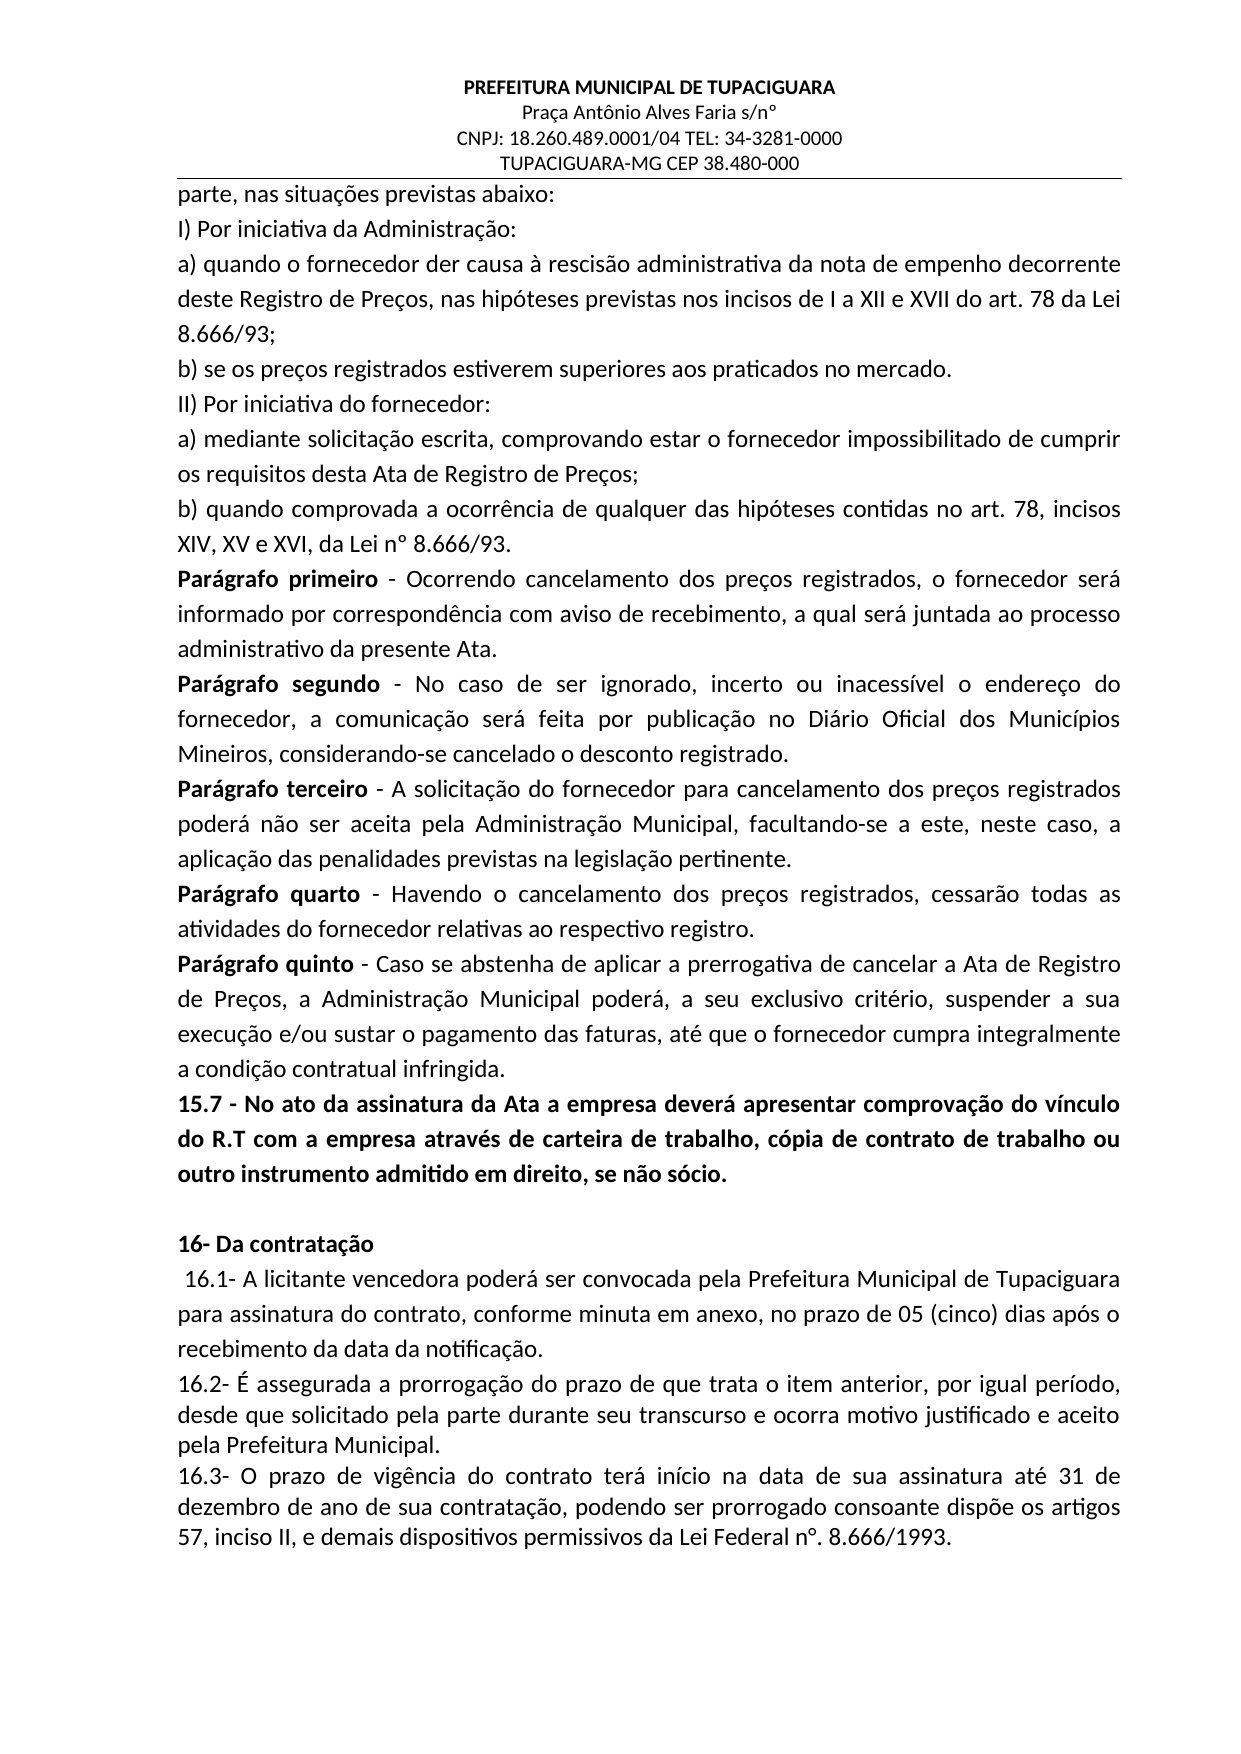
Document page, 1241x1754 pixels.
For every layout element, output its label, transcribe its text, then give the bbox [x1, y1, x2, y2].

text II) Por iniciativa do fornecedor: [177, 389, 1122, 419]
text 16.1- A licitante vencedora poderá ser convocada pela Prefeitura Municipal de Tupaciguara para assinatura do contrato, conforme minuta em anexo, no prazo de 05 (cinco) dias após o recebimento da data da notificação. [177, 1264, 1122, 1364]
text Parágrafo quarto - Havendo o cancelamento dos preços registrados, cessarão todas as atividades do fornecedor relativas ao respectivo registro. [177, 879, 1122, 944]
text 16.3- O prazo de vigência do contrato terá início na data de sua assinatura até 31 de dezembro de ano de sua contratação, podendo ser prorrogado consoante dispõe os artigos 57, inciso II, e demais dispositivos permissivos da Lei Federal n°. 8.666/1993. [177, 1460, 1122, 1552]
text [177, 179, 1122, 209]
text a) quando o fornecedor der causa à rescisão administrativa da nota de empenho decorrente deste Registro de Preços, nas hipóteses previstas nos incisos de I a XII e XVII do art. 78 da Lei 8.666/93; [177, 249, 1122, 349]
text Parágrafo quinto - Caso se abstenha de aplicar a prerrogativa de cancelar a Ata de Registro de Preços, a Administração Municipal poderá, a seu exclusivo critério, suspender a sua execução e/ou sustar o pagamento das faturas, até que o fornecedor cumpra integralmente a condição contratual infringida. [177, 949, 1122, 1084]
text b) quando comprovada a ocorrência de qualquer das hipóteses contidas no art. 78, incisos XIV, XV e XVI, da Lei nº 8.666/93. [177, 494, 1122, 559]
text 15.7 - No ato da assinatura da Ata a empresa deverá apresentar comprovação do vínculo do R.T com a empresa através de carteira de trabalho, cópia de contrato de trabalho ou outro instrumento admitido em direito, se não sócio. [177, 1089, 1122, 1189]
text I) Por iniciativa da Administração: [177, 214, 1122, 244]
text Parágrafo primeiro - Ocorrendo cancelamento dos preços registrados, o fornecedor será informado por correspondência com aviso de recebimento, a qual será juntada ao processo administrativo da presente Ata. [177, 564, 1122, 664]
text b) se os preços registrados estiverem superiores aos praticados no mercado. [177, 354, 1122, 384]
text 16- Da contratação [177, 1229, 1122, 1259]
text a) mediante solicitação escrita, comprovando estar o fornecedor impossibilitado de cumprir os requisitos desta Ata de Registro de Preços; [177, 424, 1122, 489]
text Parágrafo segundo - No caso de ser ignorado, incerto ou inacessível o endereço do fornecedor, a comunicação será feita por publicação no Diário Oficial dos Municípios Mineiros, considerando-se cancelado o desconto registrado. [177, 669, 1122, 769]
text 16.2- É assegurada a prorrogação do prazo de que trata o item anterior, por igual período, desde que solicitado pela parte durante seu transcurso e ocorra motivo justificado e aceito pela Prefeitura Municipal. [177, 1369, 1122, 1460]
text Parágrafo terceiro - A solicitação do fornecedor para cancelamento dos preços registrados poderá não ser aceita pela Administração Municipal, facultando-se a este, neste caso, a aplicação das penalidades previstas na legislação pertinente. [177, 774, 1122, 874]
